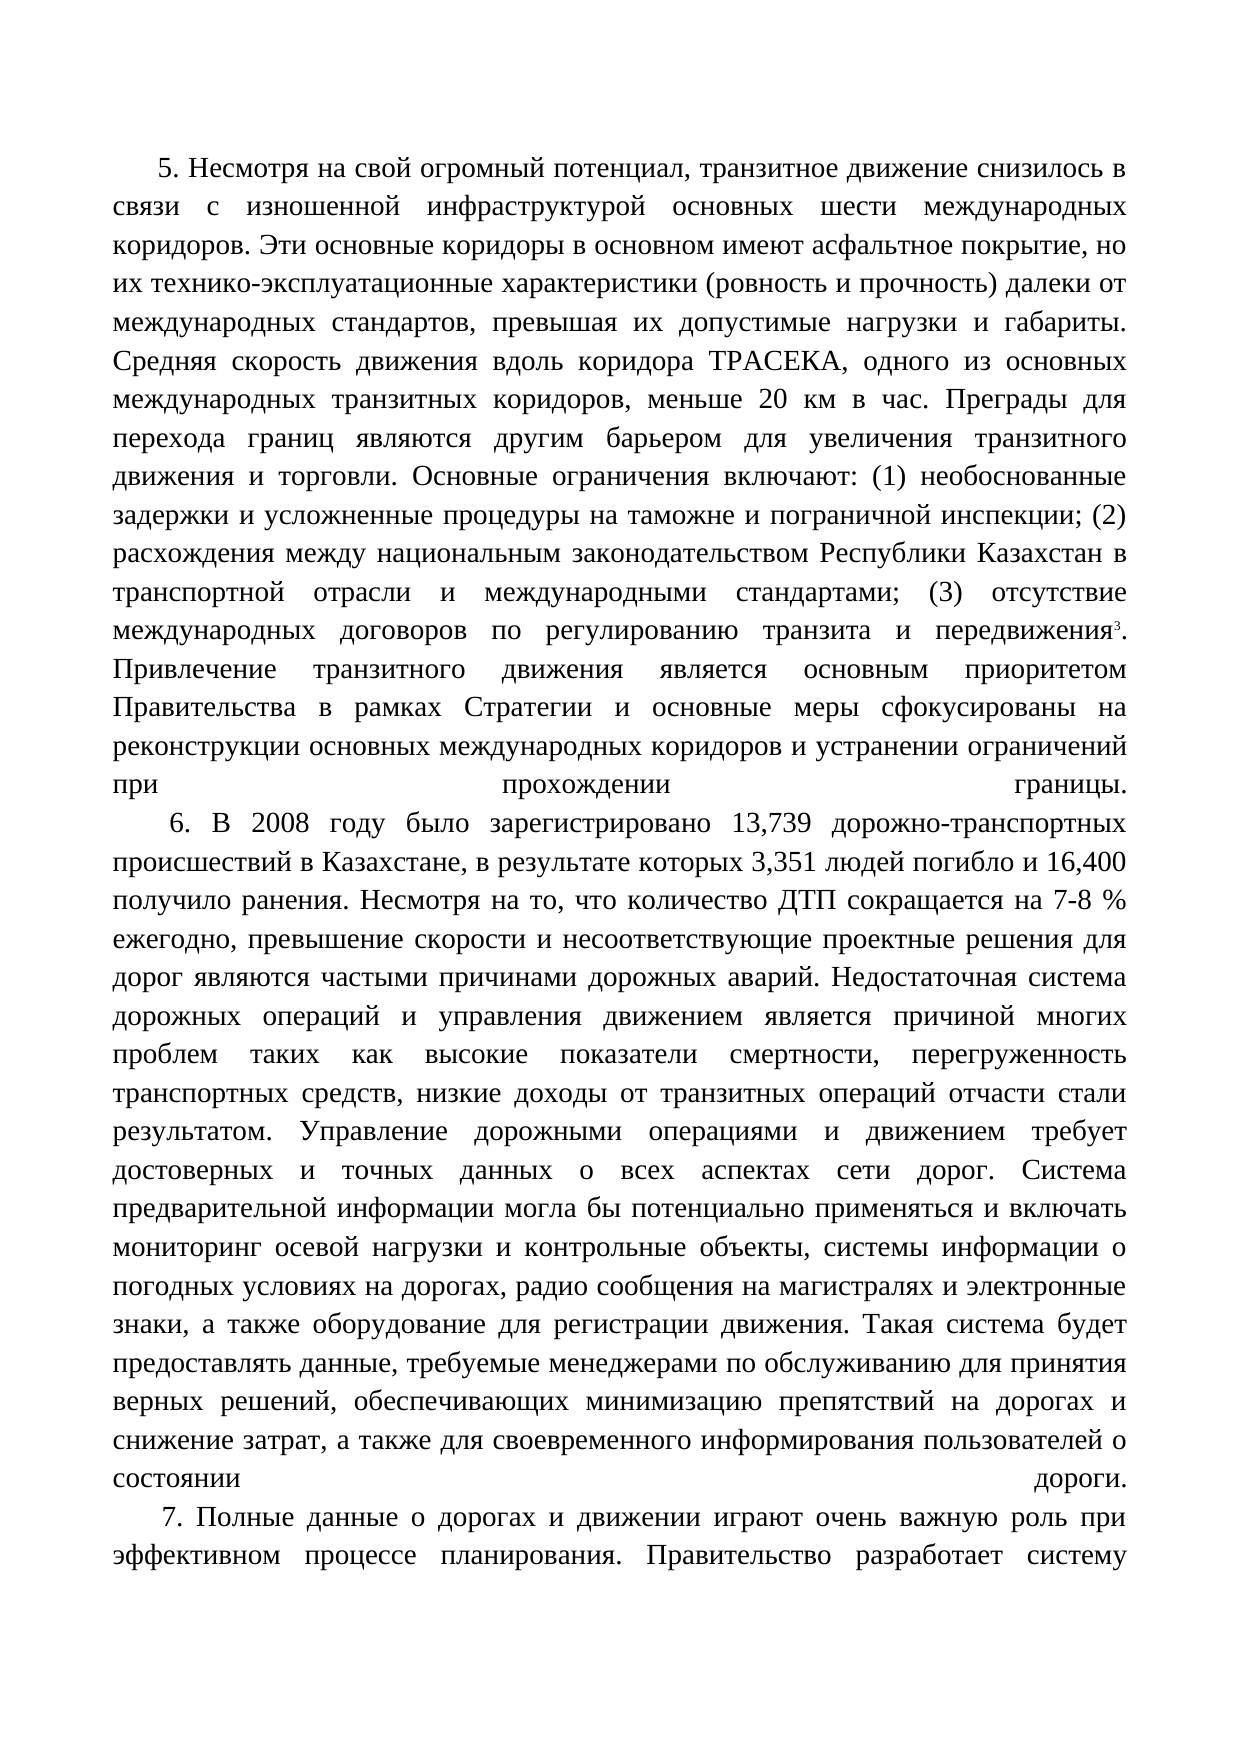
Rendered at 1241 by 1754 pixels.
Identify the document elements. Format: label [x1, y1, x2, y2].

text [112, 150, 1128, 1571]
